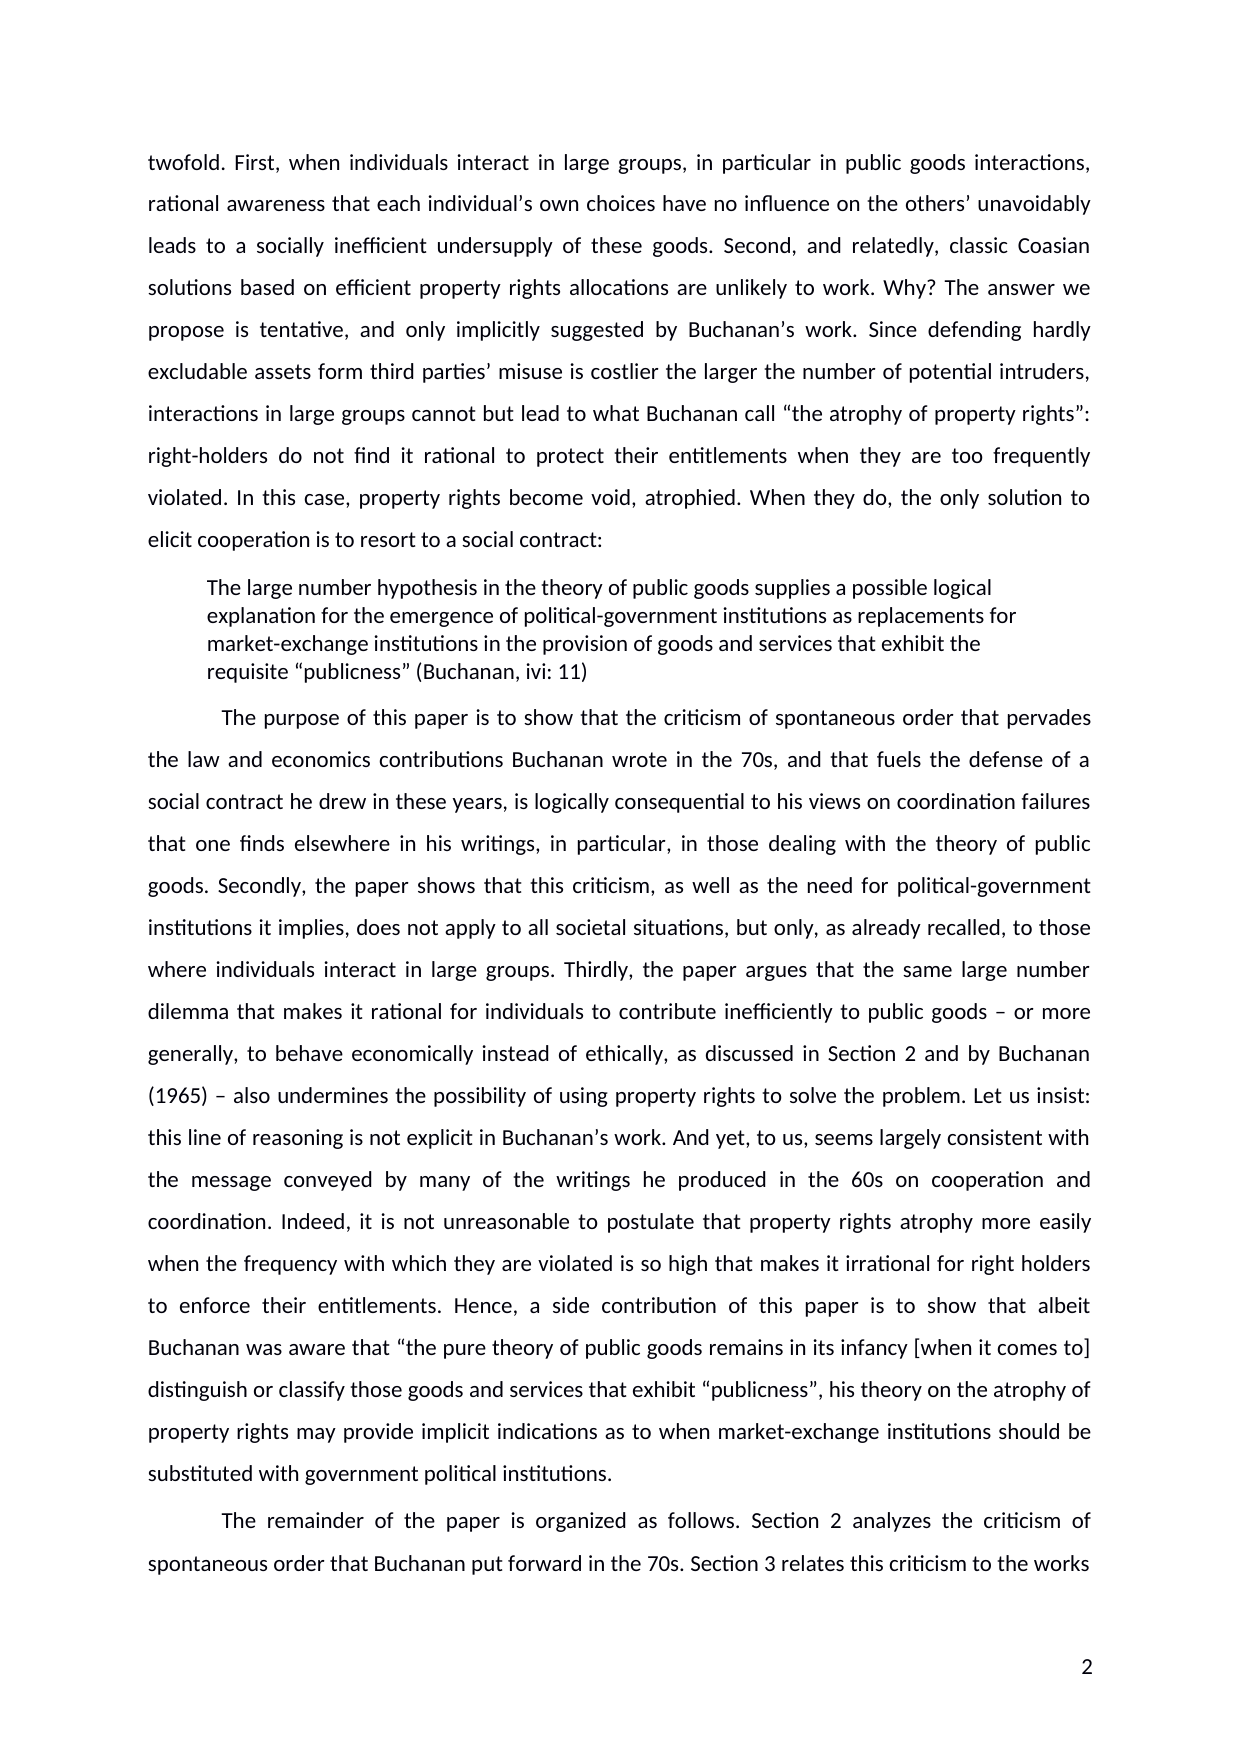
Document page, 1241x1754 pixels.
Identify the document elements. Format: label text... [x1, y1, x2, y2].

text The large number hypothesis in the theory of public goods supplies a possible logical explanation for the emergence of political-government institutions as replacements for market-exchange institutions in the provision of goods and services that exhibit the requisite “publicness” (Buchanan, ivi: 11) [207, 573, 1033, 685]
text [148, 1507, 1093, 1577]
text The purpose of this paper is to show that the criticism of spontaneous order that pervades the law and economics contributions Buchanan wrote in the 70s, and that fuels the defense of a social contract he drew in these years, is logically consequential to his views on coordination failures that one finds elsewhere in his writings, in particular, in those dealing with the theory of public goods. Secondly, the paper shows that this criticism, as well as the need for political-government institutions it implies, does not apply to all societal situations, but only, as already recalled, to those where individuals interact in large groups. Thirdly, the paper argues that the same large number dilemma that makes it rational for individuals to contribute inefficiently to public goods – or more generally, to behave economically instead of ethically, as discussed in Section 2 and by Buchanan (1965) – also undermines the possibility of using property rights to solve the problem. Let us insist: this line of reasoning is not explicit in Buchanan’s work. And yet, to us, seems largely consistent with the message conveyed by many of the writings he produced in the 60s on cooperation and coordination. Indeed, it is not unreasonable to postulate that property rights atrophy more easily when the frequency with which they are violated is so high that makes it irrational for right holders to enforce their entitlements. Hence, a side contribution of this paper is to show that albeit Buchanan was aware that “the pure theory of public goods remains in its infancy [when it comes to] distinguish or classify those goods and services that exhibit “publicness”, his theory on the atrophy of property rights may provide implicit indications as to when market-exchange institutions should be substituted with government political institutions. [148, 703, 1093, 1487]
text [148, 148, 1093, 553]
